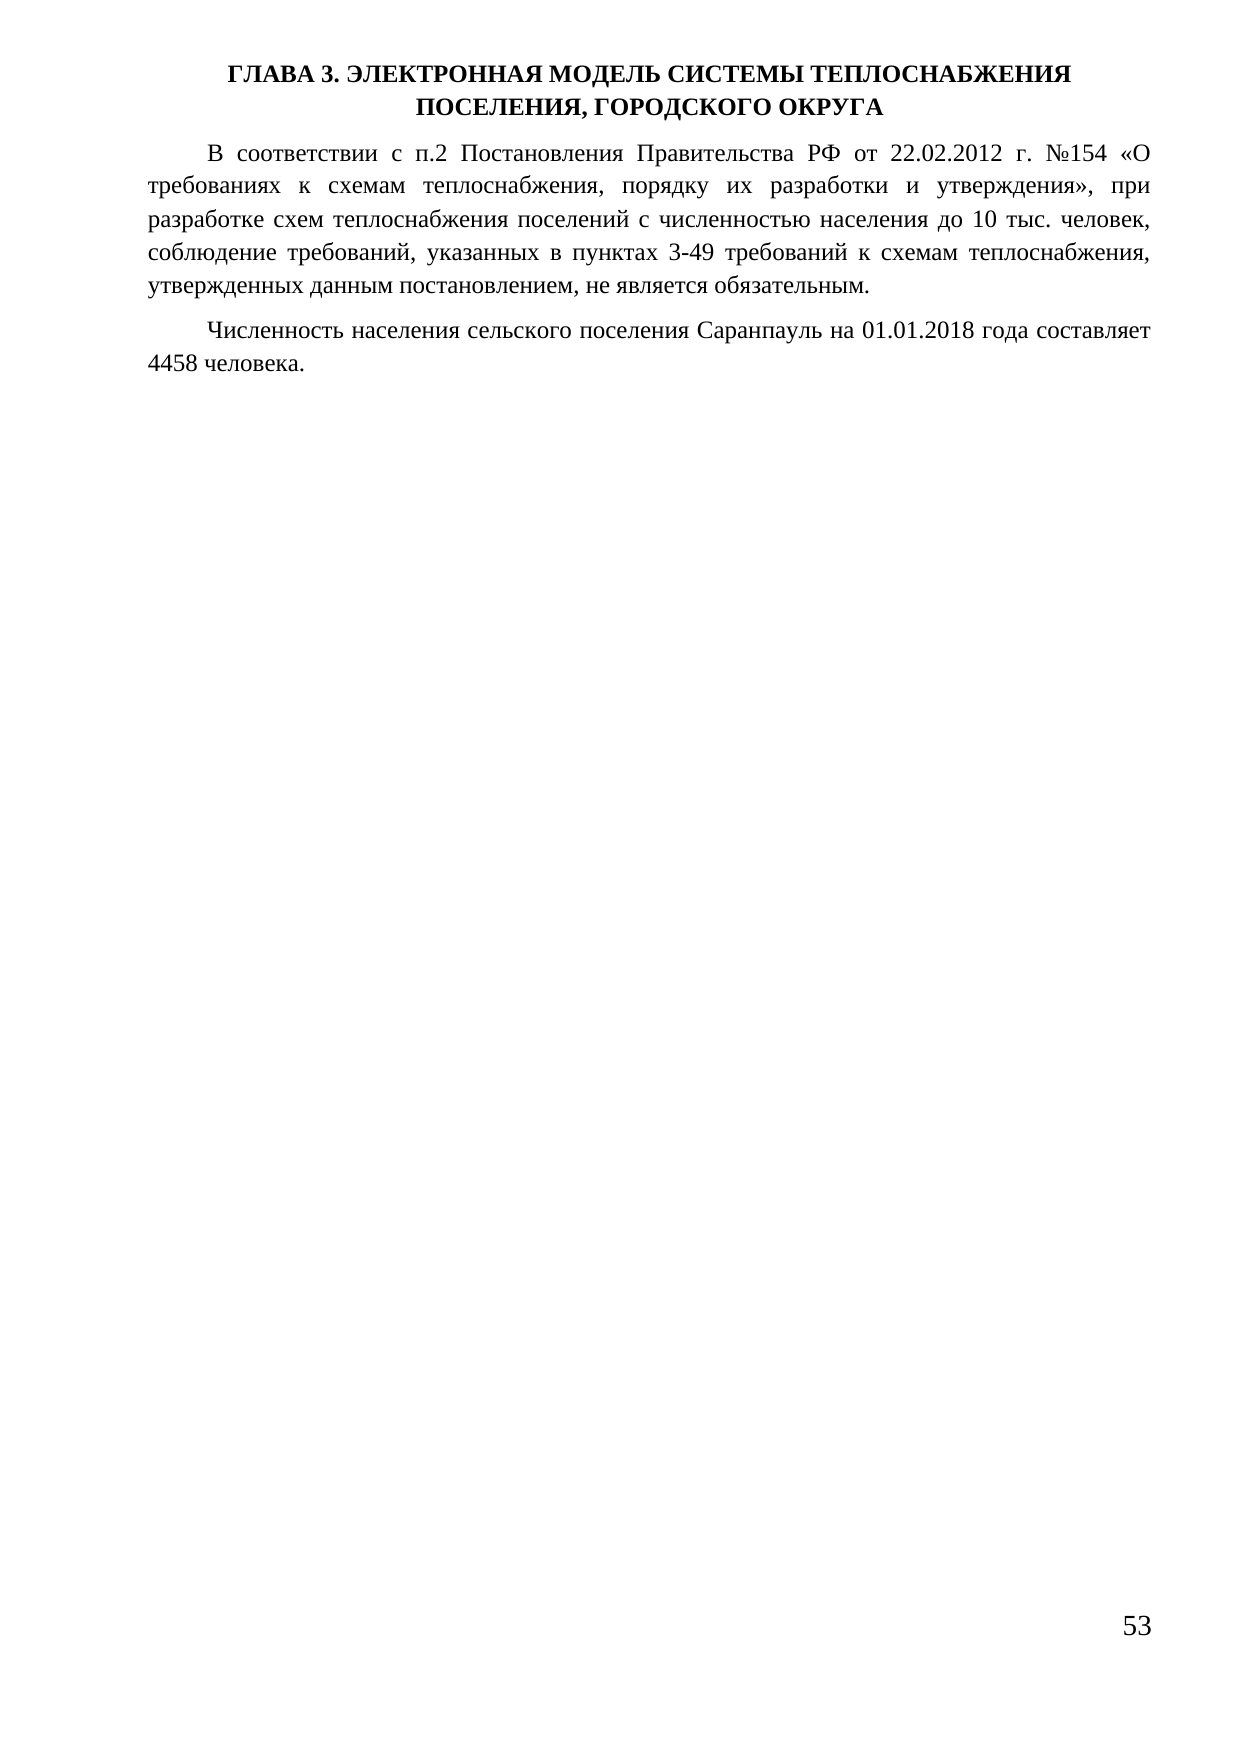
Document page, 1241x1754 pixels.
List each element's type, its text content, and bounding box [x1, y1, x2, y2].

text Численность населения сельского поселения Саранпауль на 01.01.2018 года составляет 4458 человека. [148, 315, 1152, 377]
text В соответствии с п.2 Постановления Правительства РФ от 22.02.2012 г. №154 «О требованиях к схемам теплоснабжения, порядку их разработки и утверждения», при разработке схем теплоснабжения поселений с численностью населения до 10 тыс. человек, соблюдение требований, указанных в пунктах 3-49 требований к схемам теплоснабжения, утвержденных данным постановлением, не является обязательным. [148, 138, 1152, 298]
subtitle ГЛАВА 3. ЭЛЕКТРОННАЯ МОДЕЛЬ СИСТЕМЫ ТЕПЛОСНАБЖЕНИЯ ПОСЕЛЕНИЯ, ГОРОДСКОГО ОКРУГА [148, 59, 1152, 121]
